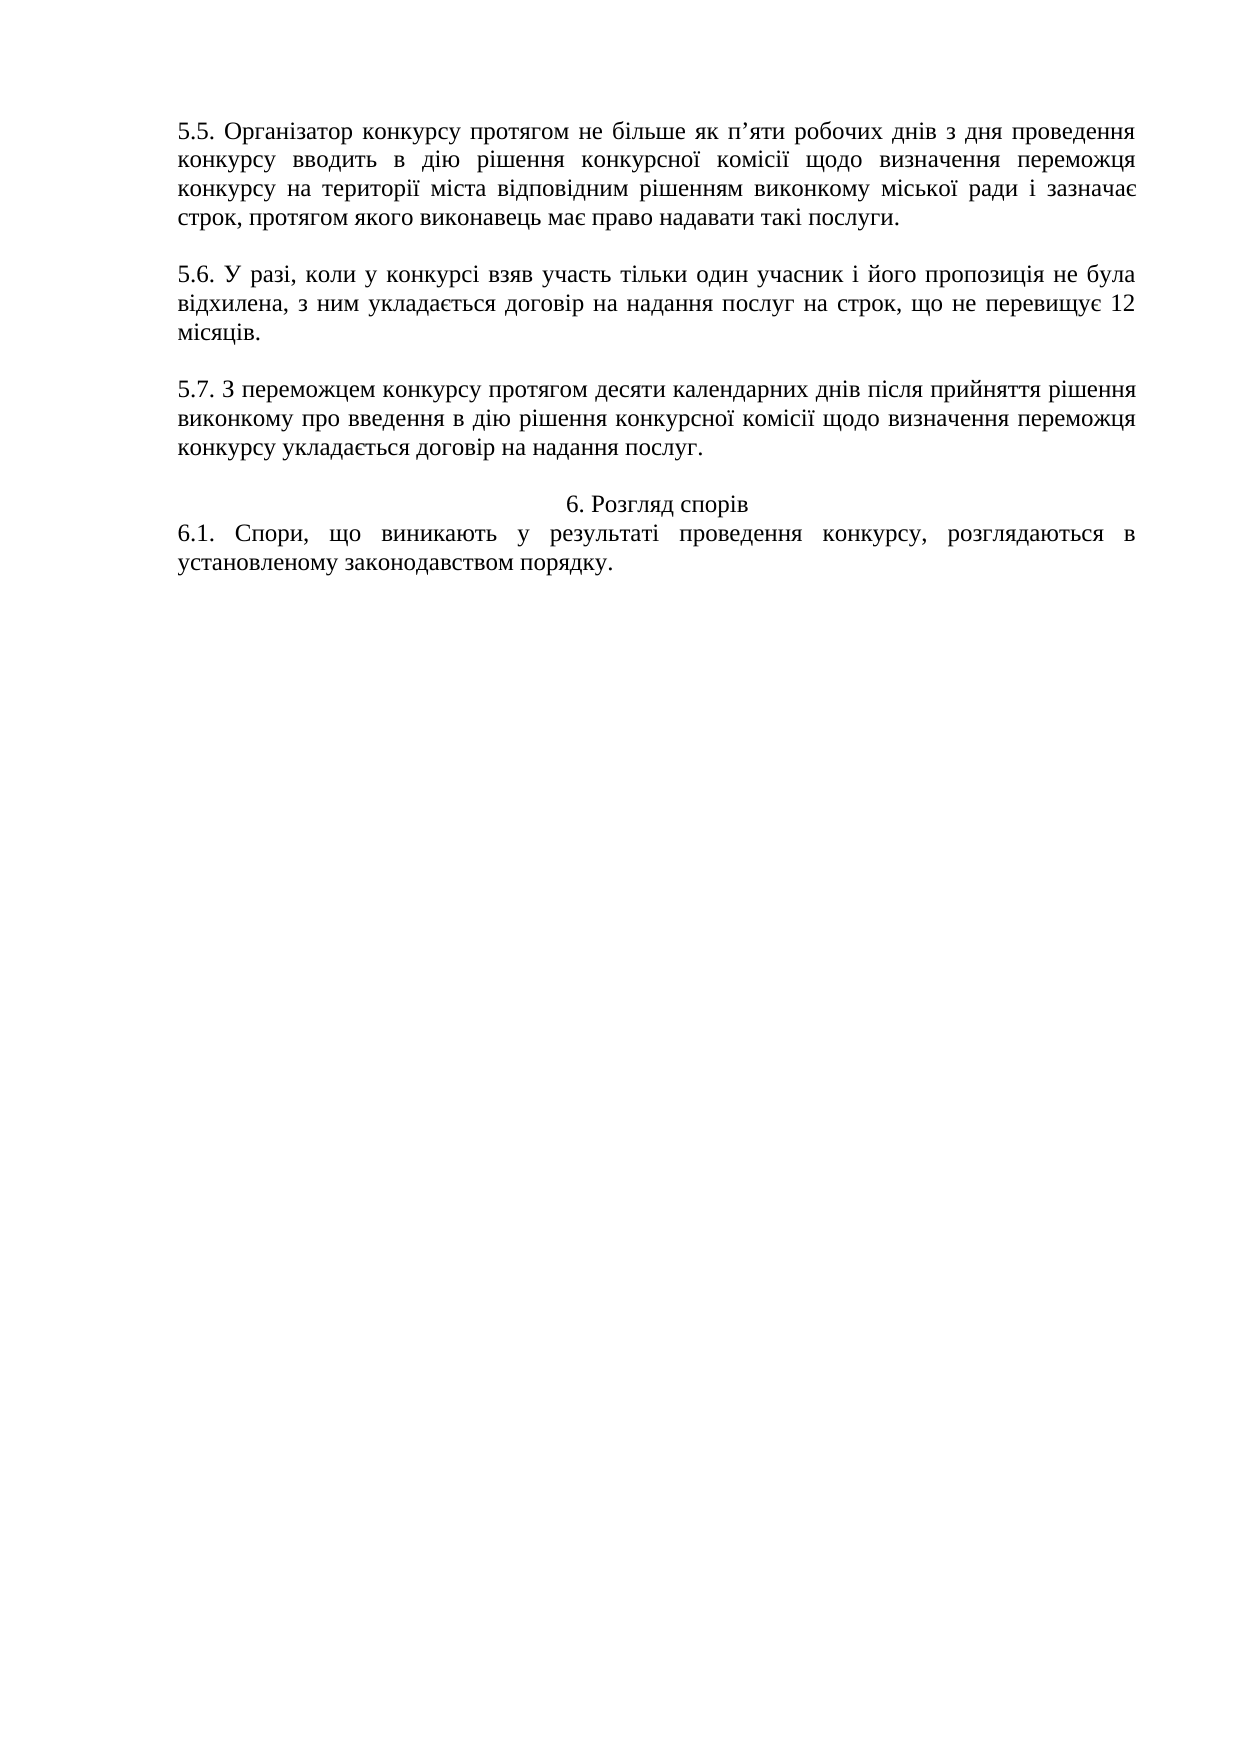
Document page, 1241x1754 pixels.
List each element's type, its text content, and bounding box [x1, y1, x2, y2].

text 6. Розгляд спорів [177, 489, 1137, 518]
text 5.6. У разі, коли у конкурсі взяв участь тільки один учасник і його пропозиція не була відхилена, з ним укладається договір на надання послуг на строк, що не перевищує 12 місяців. [177, 259, 1137, 346]
text 6.1. Спори, що виникають у результаті проведення конкурсу, розглядаються в установленому законодавством порядку. [177, 518, 1137, 576]
text 5.7. З переможцем конкурсу протягом десяти календарних днів після прийняття рішення виконкому про введення в дію рішення конкурсної комісії щодо визначення переможця конкурсу укладається договір на надання послуг. [177, 374, 1137, 461]
text 5.5. Організатор конкурсу протягом не більше як п’яти робочих днів з дня проведення конкурсу вводить в дію рішення конкурсної комісії щодо визначення переможця конкурсу на території міста відповідним рішенням виконкому міської ради і зазначає строк, протягом якого виконавець має право надавати такі послуги. [177, 116, 1137, 231]
